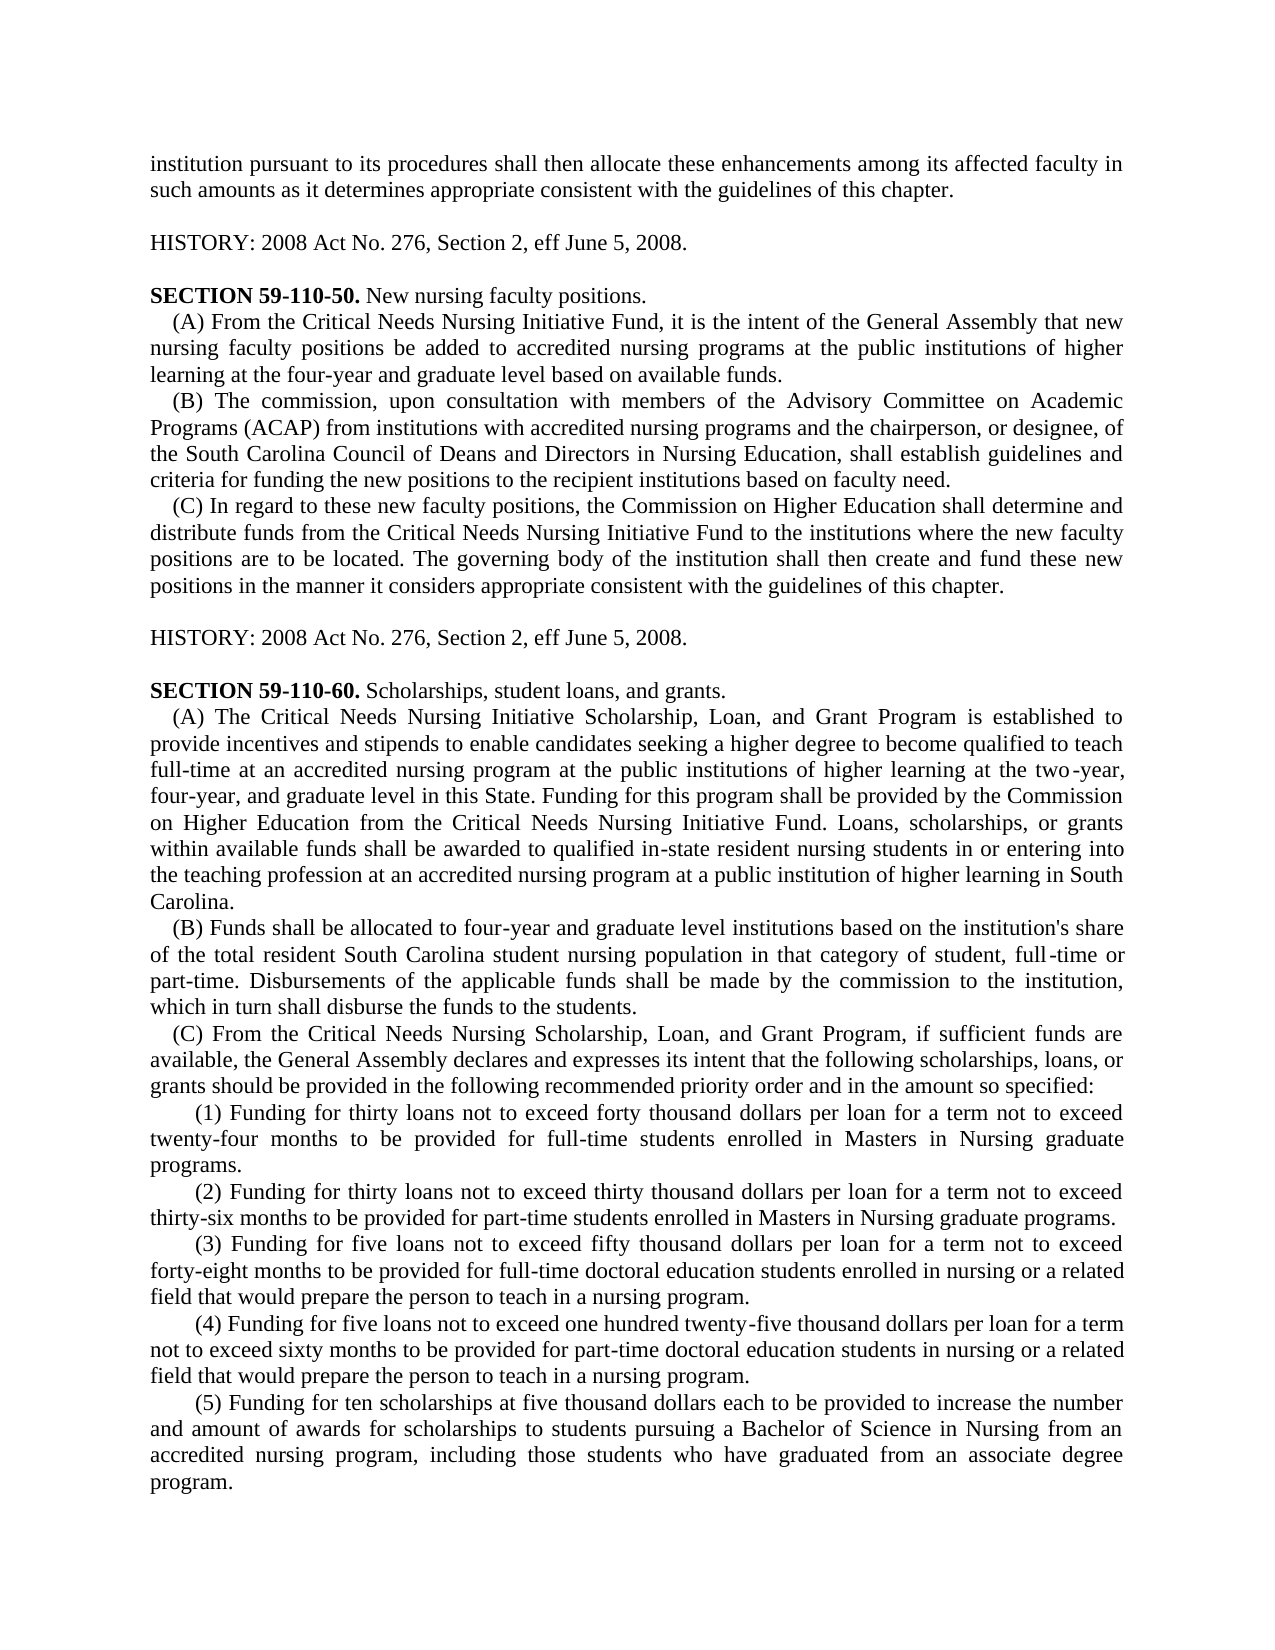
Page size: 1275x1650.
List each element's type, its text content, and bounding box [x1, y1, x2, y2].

text (2) Funding for thirty loans not to exceed thirty thousand dollars per loan for a term not to exceed thirty-six months to be provided for part-time students enrolled in Masters in Nursing graduate programs. [150, 1178, 1125, 1231]
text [150, 150, 1125, 203]
text SECTION 59-110-50. New nursing faculty positions. [150, 282, 1125, 308]
text SECTION 59-110-60. Scholarships, student loans, and grants. [150, 677, 1125, 703]
text (A) The Critical Needs Nursing Initiative Scholarship, Loan, and Grant Program is established to provide incentives and stipends to enable candidates seeking a higher degree to become qualified to teach full-time at an accredited nursing program at the public institutions of higher learning at the two-year, four-year, and graduate level in this State. Funding for this program shall be provided by the Commission on Higher Education from the Critical Needs Nursing Initiative Fund. Loans, scholarships, or grants within available funds shall be awarded to qualified in-state resident nursing students in or entering into the teaching profession at an accredited nursing program at a public institution of higher learning in South Carolina. [150, 703, 1125, 914]
text (4) Funding for five loans not to exceed one hundred twenty-five thousand dollars per loan for a term not to exceed sixty months to be provided for part-time doctoral education students in nursing or a related field that would prepare the person to teach in a nursing program. [150, 1309, 1125, 1389]
text HISTORY: 2008 Act No. 276, Section 2, eff June 5, 2008. [150, 624, 1125, 651]
text (3) Funding for five loans not to exceed fifty thousand dollars per loan for a term not to exceed forty-eight months to be provided for full-time doctoral education students enrolled in nursing or a related field that would prepare the person to teach in a nursing program. [150, 1231, 1125, 1309]
text (A) From the Critical Needs Nursing Initiative Fund, it is the intent of the General Assembly that new nursing faculty positions be added to accredited nursing programs at the public institutions of higher learning at the four-year and graduate level based on available funds. [150, 308, 1125, 387]
text (C) In regard to these new faculty positions, the Commission on Higher Education shall determine and distribute funds from the Critical Needs Nursing Initiative Fund to the institutions where the new faculty positions are to be located. The governing body of the institution shall then create and fund these new positions in the manner it considers appropriate consistent with the guidelines of this chapter. [150, 493, 1125, 598]
text (B) The commission, upon consultation with members of the Advisory Committee on Academic Programs (ACAP) from institutions with accredited nursing programs and the chairperson, or designee, of the South Carolina Council of Deans and Directors in Nursing Education, shall establish guidelines and criteria for funding the new positions to the recipient institutions based on faculty need. [150, 387, 1125, 493]
text (5) Funding for ten scholarships at five thousand dollars each to be provided to increase the number and amount of awards for scholarships to students pursuing a Bachelor of Science in Nursing from an accredited nursing program, including those students who have graduated from an associate degree program. [150, 1389, 1125, 1494]
text (1) Funding for thirty loans not to exceed forty thousand dollars per loan for a term not to exceed twenty-four months to be provided for full-time students enrolled in Masters in Nursing graduate programs. [150, 1099, 1125, 1178]
text (C) From the Critical Needs Nursing Scholarship, Loan, and Grant Program, if sufficient funds are available, the General Assembly declares and expresses its intent that the following scholarships, loans, or grants should be provided in the following recommended priority order and in the amount so specified: [150, 1020, 1125, 1099]
text HISTORY: 2008 Act No. 276, Section 2, eff June 5, 2008. [150, 229, 1125, 255]
text (B) Funds shall be allocated to four-year and graduate level institutions based on the institution's share of the total resident South Carolina student nursing population in that category of student, full-time or part-time. Disbursements of the applicable funds shall be made by the commission to the institution, which in turn shall disburse the funds to the students. [150, 914, 1125, 1020]
